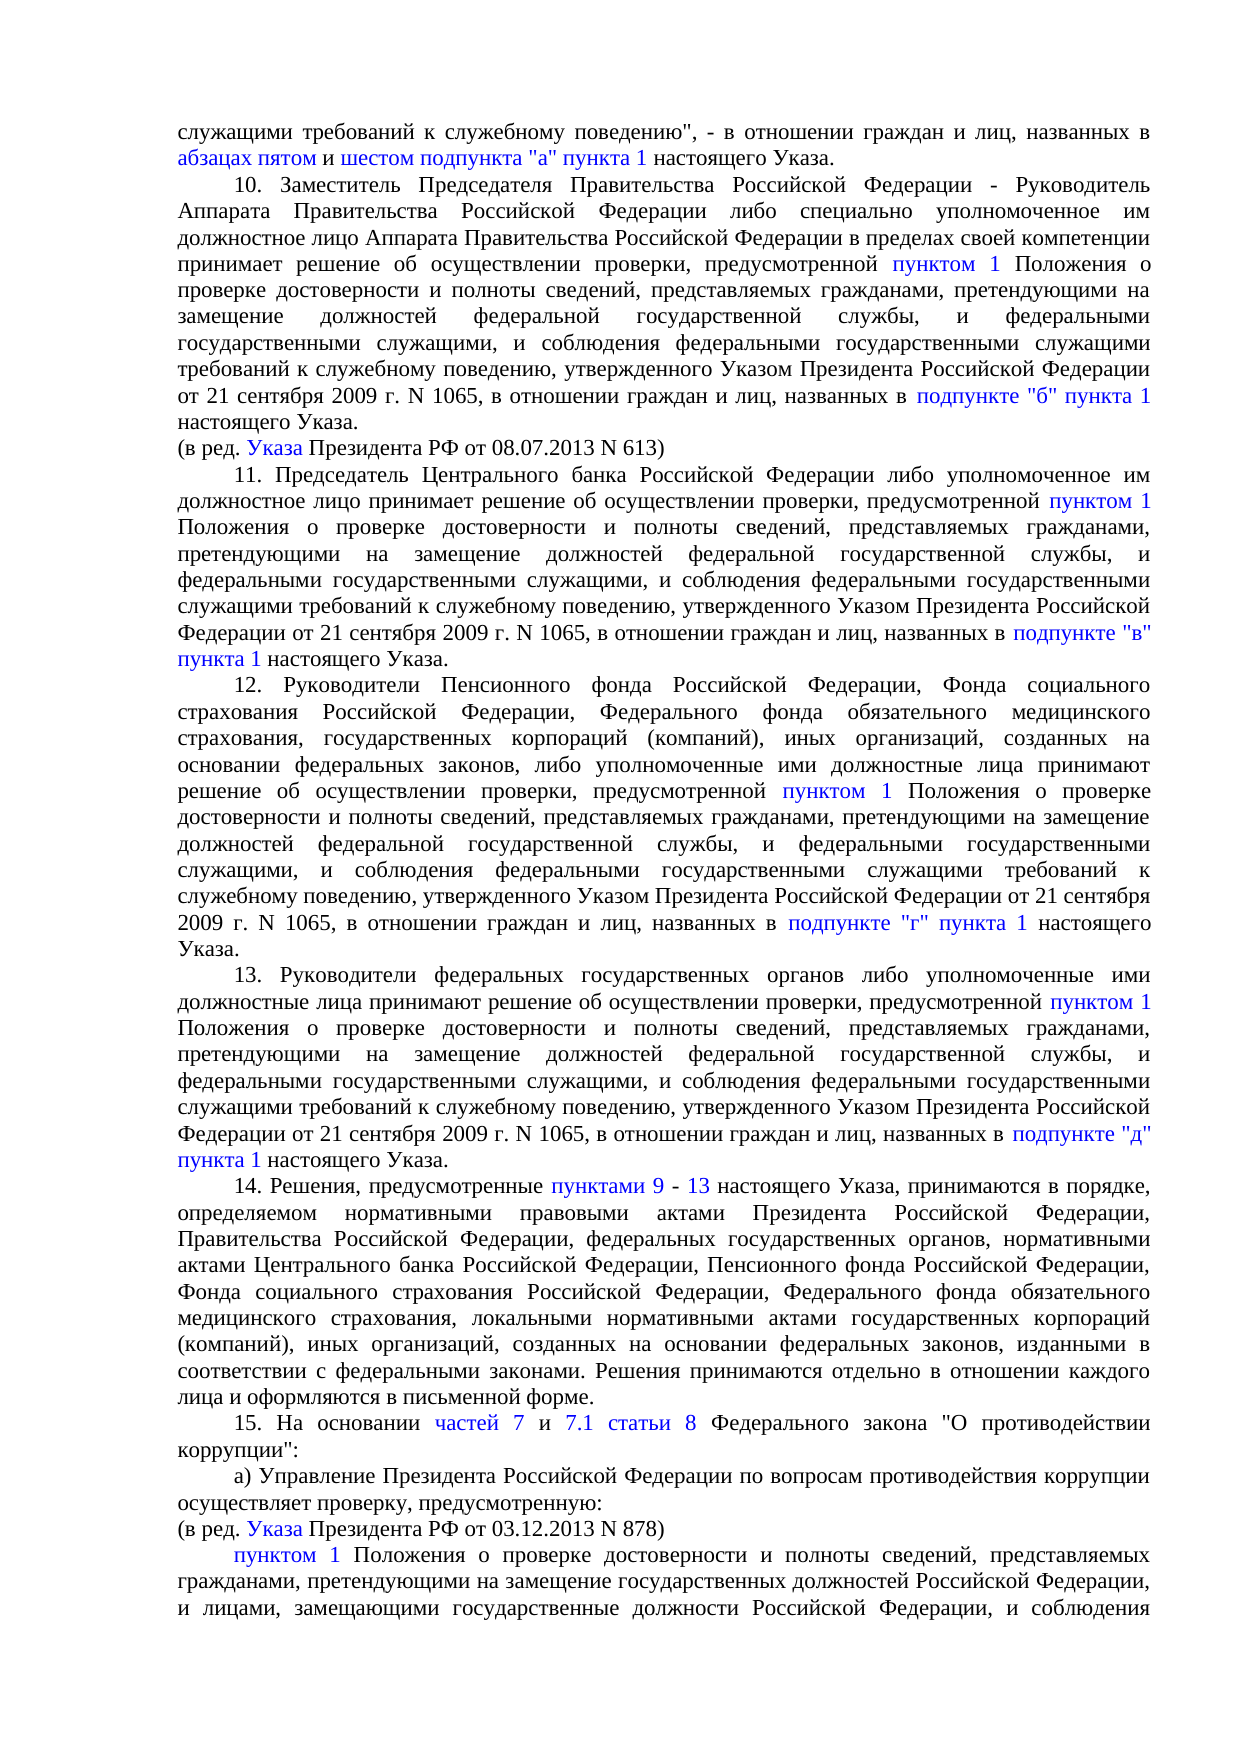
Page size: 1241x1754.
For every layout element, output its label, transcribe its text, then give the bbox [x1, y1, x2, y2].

text 12. Руководители Пенсионного фонда Российской Федерации, Фонда социального страхования Российской Федерации, Федерального фонда обязательного медицинского страхования, государственных корпораций (компаний), иных организаций, созданных на основании федеральных законов, либо уполномоченные ими должностные лица принимают решение об осуществлении проверки, предусмотренной пунктом 1 Положения о проверке достоверности и полноты сведений, представляемых гражданами, претендующими на замещение должностей федеральной государственной службы, и федеральными государственными служащими, и соблюдения федеральными государственными служащими требований к служебному поведению, утвержденного Указом Президента Российской Федерации от 21 сентября 2009 г. N 1065, в отношении граждан и лиц, названных в подпункте "г" пункта 1 настоящего Указа. [177, 672, 1152, 961]
text а) Управление Президента Российской Федерации по вопросам противодействия коррупции осуществляет проверку, предусмотренную: [177, 1462, 1152, 1515]
text 14. Решения, предусмотренные пунктами 9 - 13 настоящего Указа, принимаются в порядке, определяемом нормативными правовыми актами Президента Российской Федерации, Правительства Российской Федерации, федеральных государственных органов, нормативными актами Центрального банка Российской Федерации, Пенсионного фонда Российской Федерации, Фонда социального страхования Российской Федерации, Федерального фонда обязательного медицинского страхования, локальными нормативными актами государственных корпораций (компаний), иных организаций, созданных на основании федеральных законов, изданными в соответствии с федеральными законами. Решения принимаются отдельно в отношении каждого лица и оформляются в письменной форме. [177, 1172, 1152, 1409]
text (в ред. Указа Президента РФ от 08.07.2013 N 613) [177, 434, 1152, 461]
text 10. Заместитель Председателя Правительства Российской Федерации - Руководитель Аппарата Правительства Российской Федерации либо специально уполномоченное им должностное лицо Аппарата Правительства Российской Федерации в пределах своей компетенции принимает решение об осуществлении проверки, предусмотренной пунктом 1 Положения о проверке достоверности и полноты сведений, представляемых гражданами, претендующими на замещение должностей федеральной государственной службы, и федеральными государственными служащими, и соблюдения федеральными государственными служащими требований к служебному поведению, утвержденного Указом Президента Российской Федерации от 21 сентября 2009 г. N 1065, в отношении граждан и лиц, названных в подпункте "б" пункта 1 настоящего Указа. [177, 171, 1152, 434]
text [177, 1541, 1152, 1620]
text (в ред. Указа Президента РФ от 03.12.2013 N 878) [177, 1515, 1152, 1541]
text 11. Председатель Центрального банка Российской Федерации либо уполномоченное им должностное лицо принимает решение об осуществлении проверки, предусмотренной пунктом 1 Положения о проверке достоверности и полноты сведений, представляемых гражданами, претендующими на замещение должностей федеральной государственной службы, и федеральными государственными служащими, и соблюдения федеральными государственными служащими требований к служебному поведению, утвержденного Указом Президента Российской Федерации от 21 сентября 2009 г. N 1065, в отношении граждан и лиц, названных в подпункте "в" пункта 1 настоящего Указа. [177, 461, 1152, 672]
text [177, 118, 1152, 171]
text 13. Руководители федеральных государственных органов либо уполномоченные ими должностные лица принимают решение об осуществлении проверки, предусмотренной пунктом 1 Положения о проверке достоверности и полноты сведений, представляемых гражданами, претендующими на замещение должностей федеральной государственной службы, и федеральными государственными служащими, и соблюдения федеральными государственными служащими требований к служебному поведению, утвержденного Указом Президента Российской Федерации от 21 сентября 2009 г. N 1065, в отношении граждан и лиц, названных в подпункте "д" пункта 1 настоящего Указа. [177, 961, 1152, 1172]
text 15. На основании частей 7 и 7.1 статьи 8 Федерального закона "О противодействии коррупции": [177, 1409, 1152, 1462]
